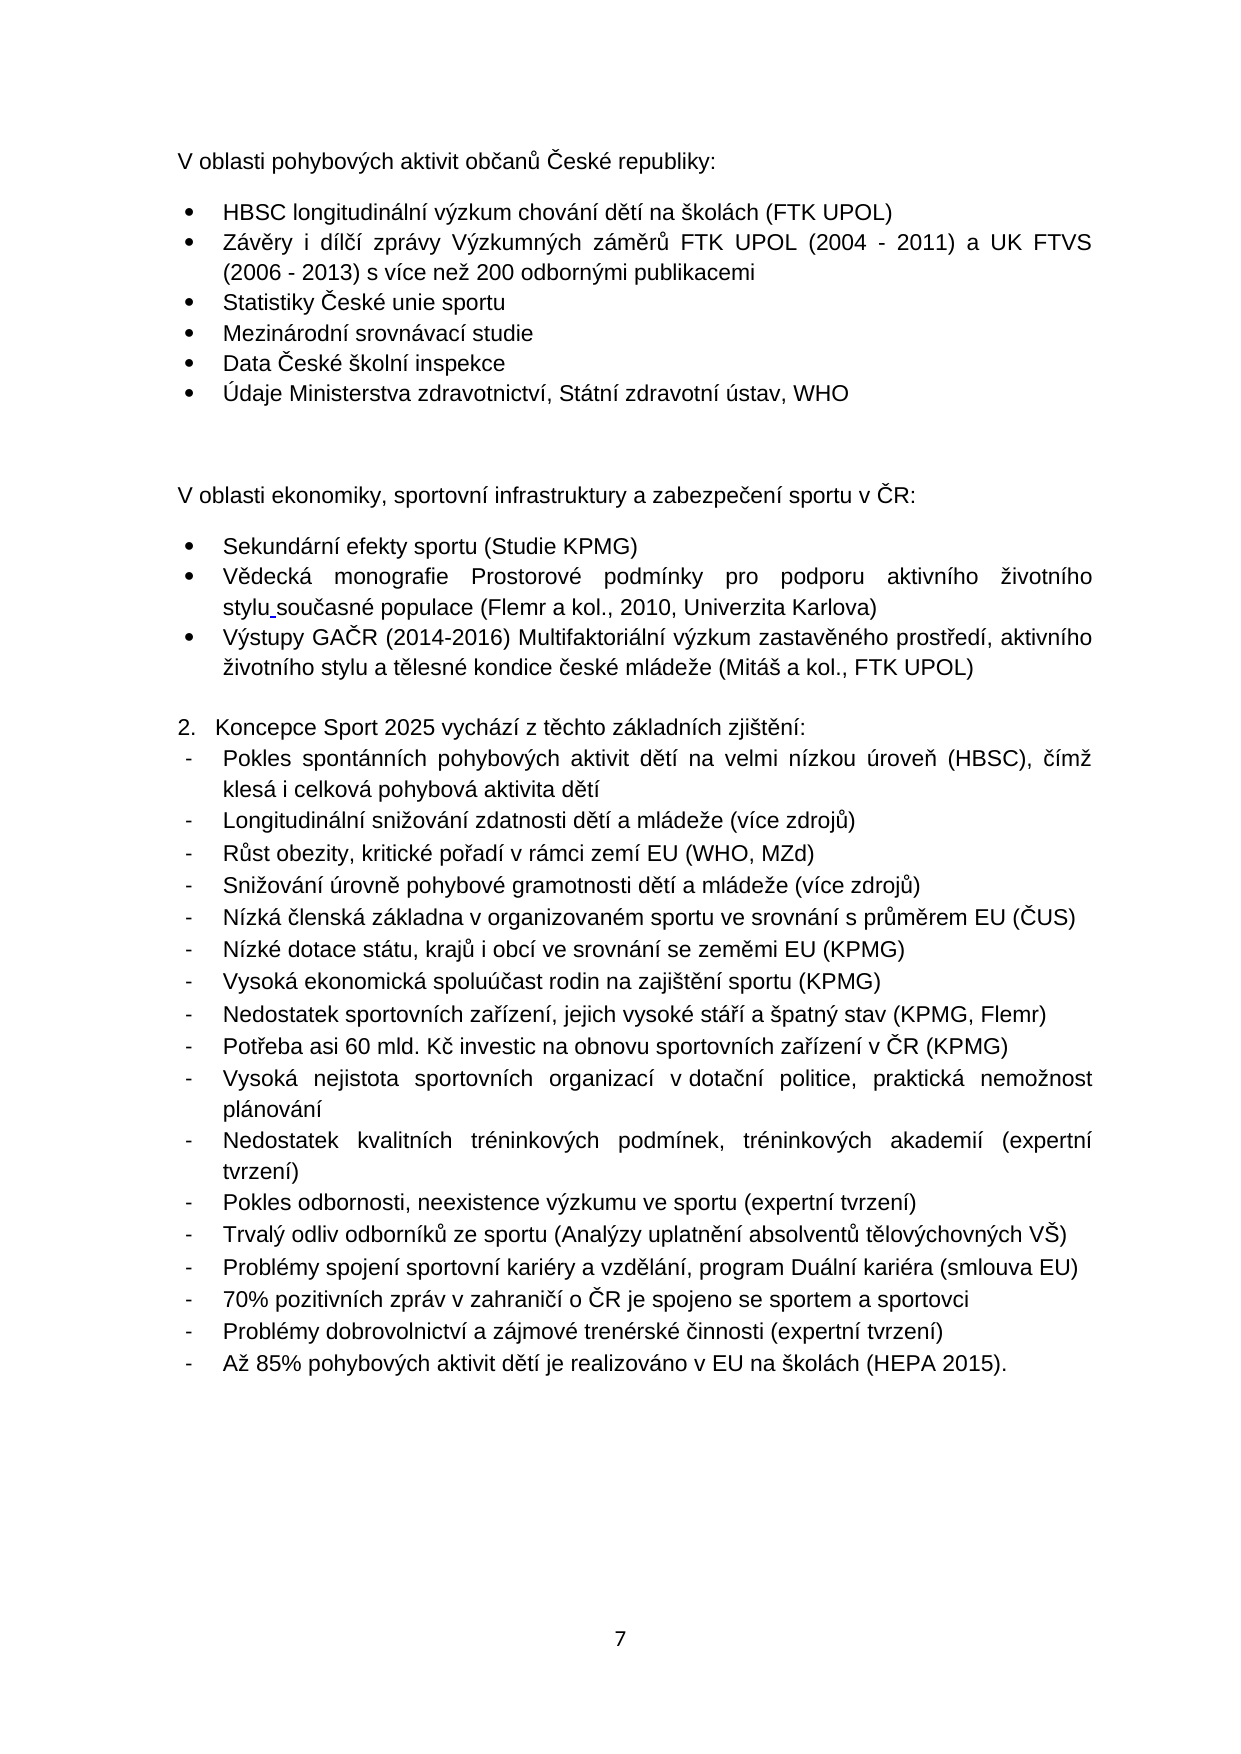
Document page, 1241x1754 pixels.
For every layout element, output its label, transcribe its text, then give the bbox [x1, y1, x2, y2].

list Statistiky České unie sportu [185, 289, 1093, 316]
list Trvalý odliv odborníků ze sportu (Analýzy uplatnění absolventů tělovýchovných VŠ) [185, 1220, 1093, 1248]
text V oblasti ekonomiky, sportovní infrastruktury a zabezpečení sportu v ČR: [148, 482, 1093, 508]
list 70% pozitivních zpráv v zahraničí o ČR je spojeno se sportem a sportovci [185, 1285, 1093, 1313]
list Výstupy GAČR (2014-2016) Multifaktoriální výzkum zastavěného prostředí, aktivního životního stylu a tělesné kondice české mládeže (Mitáš a kol., FTK UPOL) [185, 624, 1093, 680]
list Nedostatek kvalitních tréninkových podmínek, tréninkových akademií (expertní tvrzení) [185, 1126, 1093, 1184]
list Údaje Ministerstva zdravotnictví, Státní zdravotní ústav, WHO [185, 380, 1093, 406]
list Pokles spontánních pohybových aktivit dětí na velmi nízkou úroveň (HBSC), čímž klesá i celková pohybová aktivita dětí [185, 744, 1093, 803]
list Snižování úrovně pohybové gramotnosti dětí a mládeže (více zdrojů) [185, 871, 1093, 899]
list Data České školní inspekce [185, 350, 1093, 376]
list Problémy spojení sportovní kariéry a vzdělání, program Duální kariéra (smlouva EU) [185, 1253, 1093, 1281]
list HBSC longitudinální výzkum chování dětí na školách (FTK UPOL) [185, 199, 1093, 225]
list Mezinárodní srovnávací studie [185, 319, 1093, 346]
list Nízké dotace státu, krajů i obcí ve srovnání se zeměmi EU (KPMG) [185, 935, 1093, 963]
list Závěry i dílčí zprávy Výzkumných záměrů FTK UPOL (2004 - 2011) a UK FTVS (2006 - 2013) s více než 200 odbornými publikacemi [185, 229, 1093, 285]
list Sekundární efekty sportu (Studie KPMG) [185, 533, 1093, 559]
list Nedostatek sportovních zařízení, jejich vysoké stáří a špatný stav (KPMG, Flemr) [185, 1000, 1093, 1028]
list Vědecká monografie Prostorové podmínky pro podporu aktivního životního stylu současné populace (Flemr a kol., 2010, Univerzita Karlova) [185, 563, 1093, 620]
list Problémy dobrovolnictví a zájmové trenérské činnosti (expertní tvrzení) [185, 1317, 1093, 1345]
list Vysoká nejistota sportovních organizací v dotační politice, praktická nemožnost plánování [185, 1064, 1093, 1122]
list Pokles odbornosti, neexistence výzkumu ve sportu (expertní tvrzení) [185, 1188, 1093, 1216]
list Nízká členská základna v organizovaném sportu ve srovnání s průměrem EU (ČUS) [185, 903, 1093, 931]
list Potřeba asi 60 mld. Kč investic na obnovu sportovních zařízení v ČR (KPMG) [185, 1032, 1093, 1060]
text V oblasti pohybových aktivit občanů České republiky: [177, 148, 1093, 174]
list Růst obezity, kritické pořadí v rámci zemí EU (WHO, MZd) [185, 839, 1093, 867]
list Koncepce Sport 2025 vychází z těchto základních zjištění: [177, 714, 1093, 741]
list Longitudinální snižování zdatnosti dětí a mládeže (více zdrojů) [185, 807, 1093, 834]
list Až 85% pohybových aktivit dětí je realizováno v EU na školách (HEPA 2015). [185, 1349, 1093, 1377]
list Vysoká ekonomická spoluúčast rodin na zajištění sportu (KPMG) [185, 967, 1093, 996]
